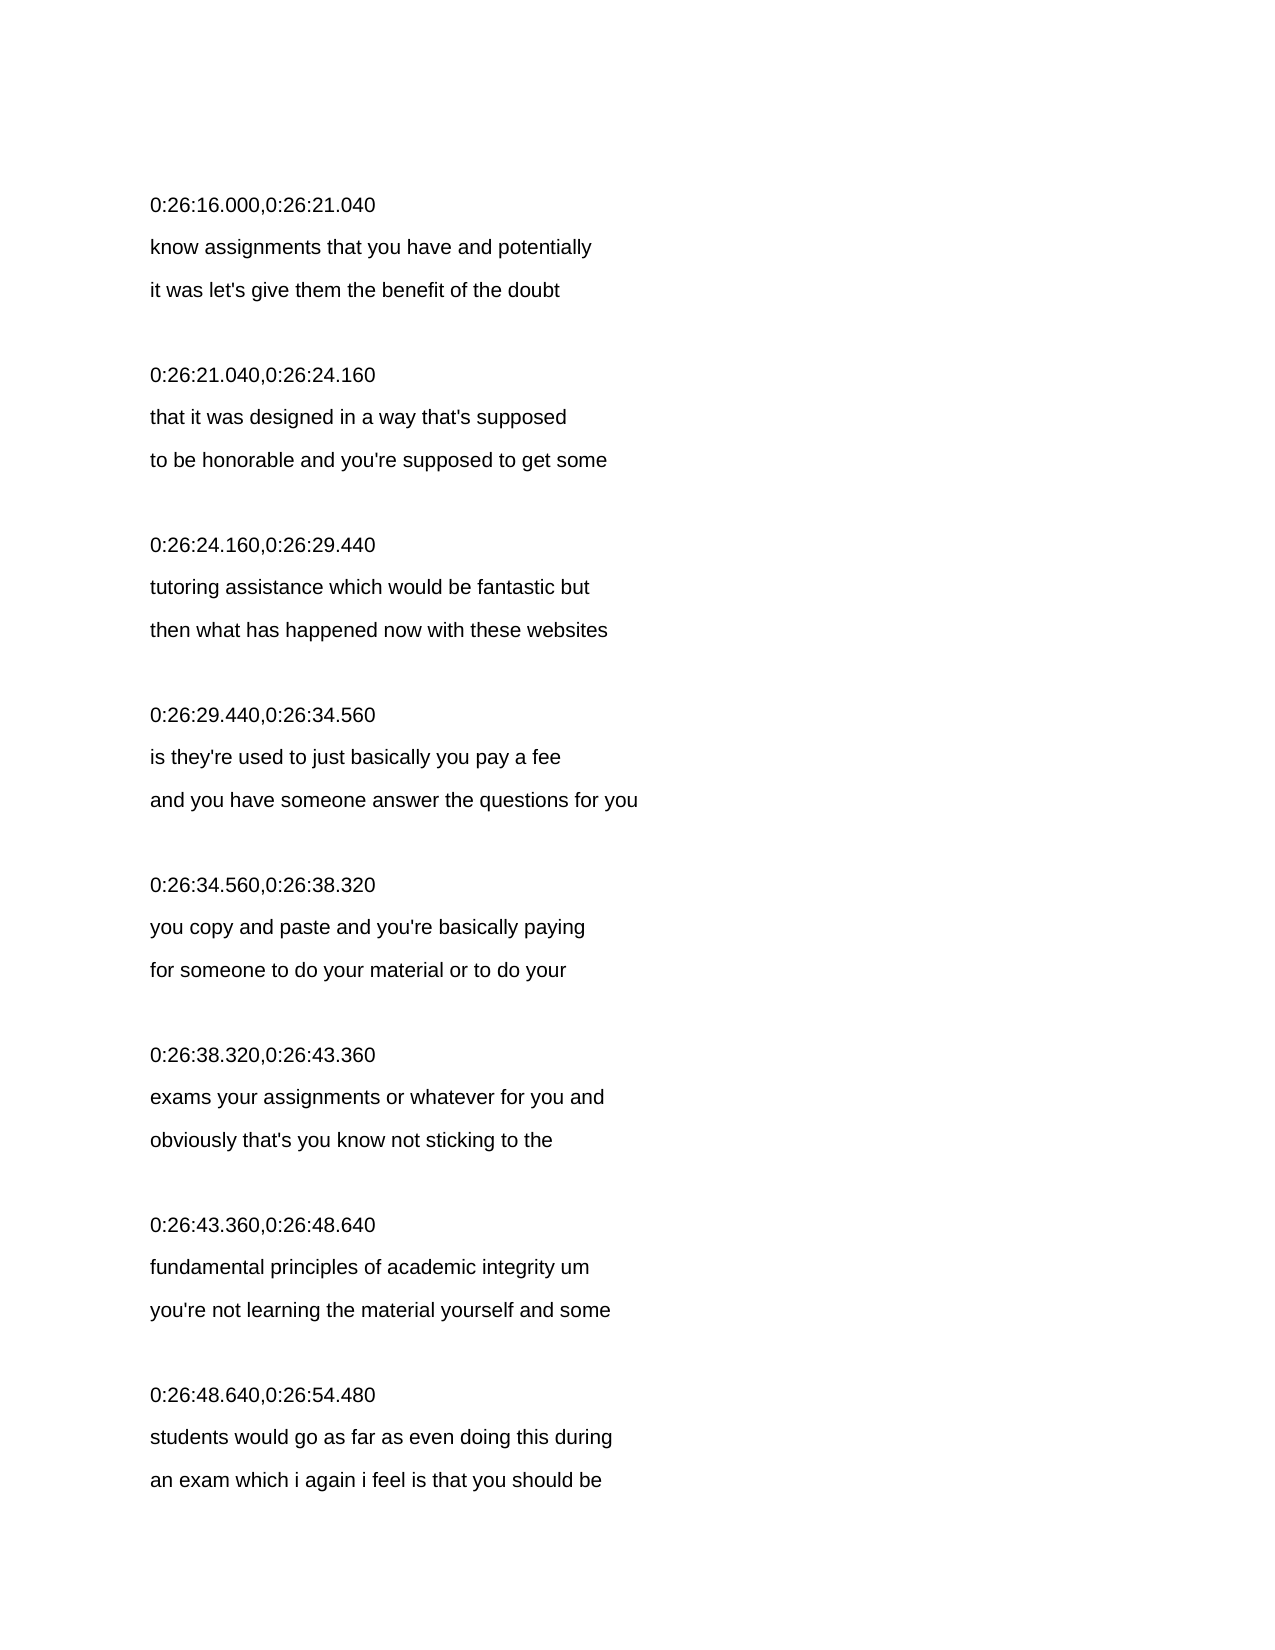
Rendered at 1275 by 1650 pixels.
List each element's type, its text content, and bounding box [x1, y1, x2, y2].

text is they're used to just basically you pay a fee [150, 745, 1125, 769]
text students would go as far as even doing this during [150, 1425, 1125, 1449]
text an exam which i again i feel is that you should be [150, 1467, 1125, 1491]
text then what has happened now with these websites [150, 617, 1125, 641]
text 0:26:48.640,0:26:54.480 [150, 1382, 1125, 1406]
text that it was designed in a way that's supposed [150, 405, 1125, 429]
text 0:26:43.360,0:26:48.640 [150, 1212, 1125, 1236]
text 0:26:24.160,0:26:29.440 [150, 532, 1125, 556]
text exams your assignments or whatever for you and [150, 1085, 1125, 1109]
text 0:26:29.440,0:26:34.560 [150, 702, 1125, 726]
text 0:26:21.040,0:26:24.160 [150, 362, 1125, 386]
text you're not learning the material yourself and some [150, 1297, 1125, 1321]
text 0:26:34.560,0:26:38.320 [150, 872, 1125, 896]
text to be honorable and you're supposed to get some [150, 447, 1125, 471]
text for someone to do your material or to do your [150, 957, 1125, 981]
text 0:26:38.320,0:26:43.360 [150, 1042, 1125, 1066]
text tutoring assistance which would be fantastic but [150, 575, 1125, 599]
text it was let's give them the benefit of the doubt [150, 277, 1125, 301]
text obviously that's you know not sticking to the [150, 1127, 1125, 1151]
text fundamental principles of academic integrity um [150, 1255, 1125, 1279]
text and you have someone answer the questions for you [150, 787, 1125, 811]
text know assignments that you have and potentially [150, 235, 1125, 259]
text 0:26:16.000,0:26:21.040 [150, 192, 1125, 216]
text you copy and paste and you're basically paying [150, 915, 1125, 939]
